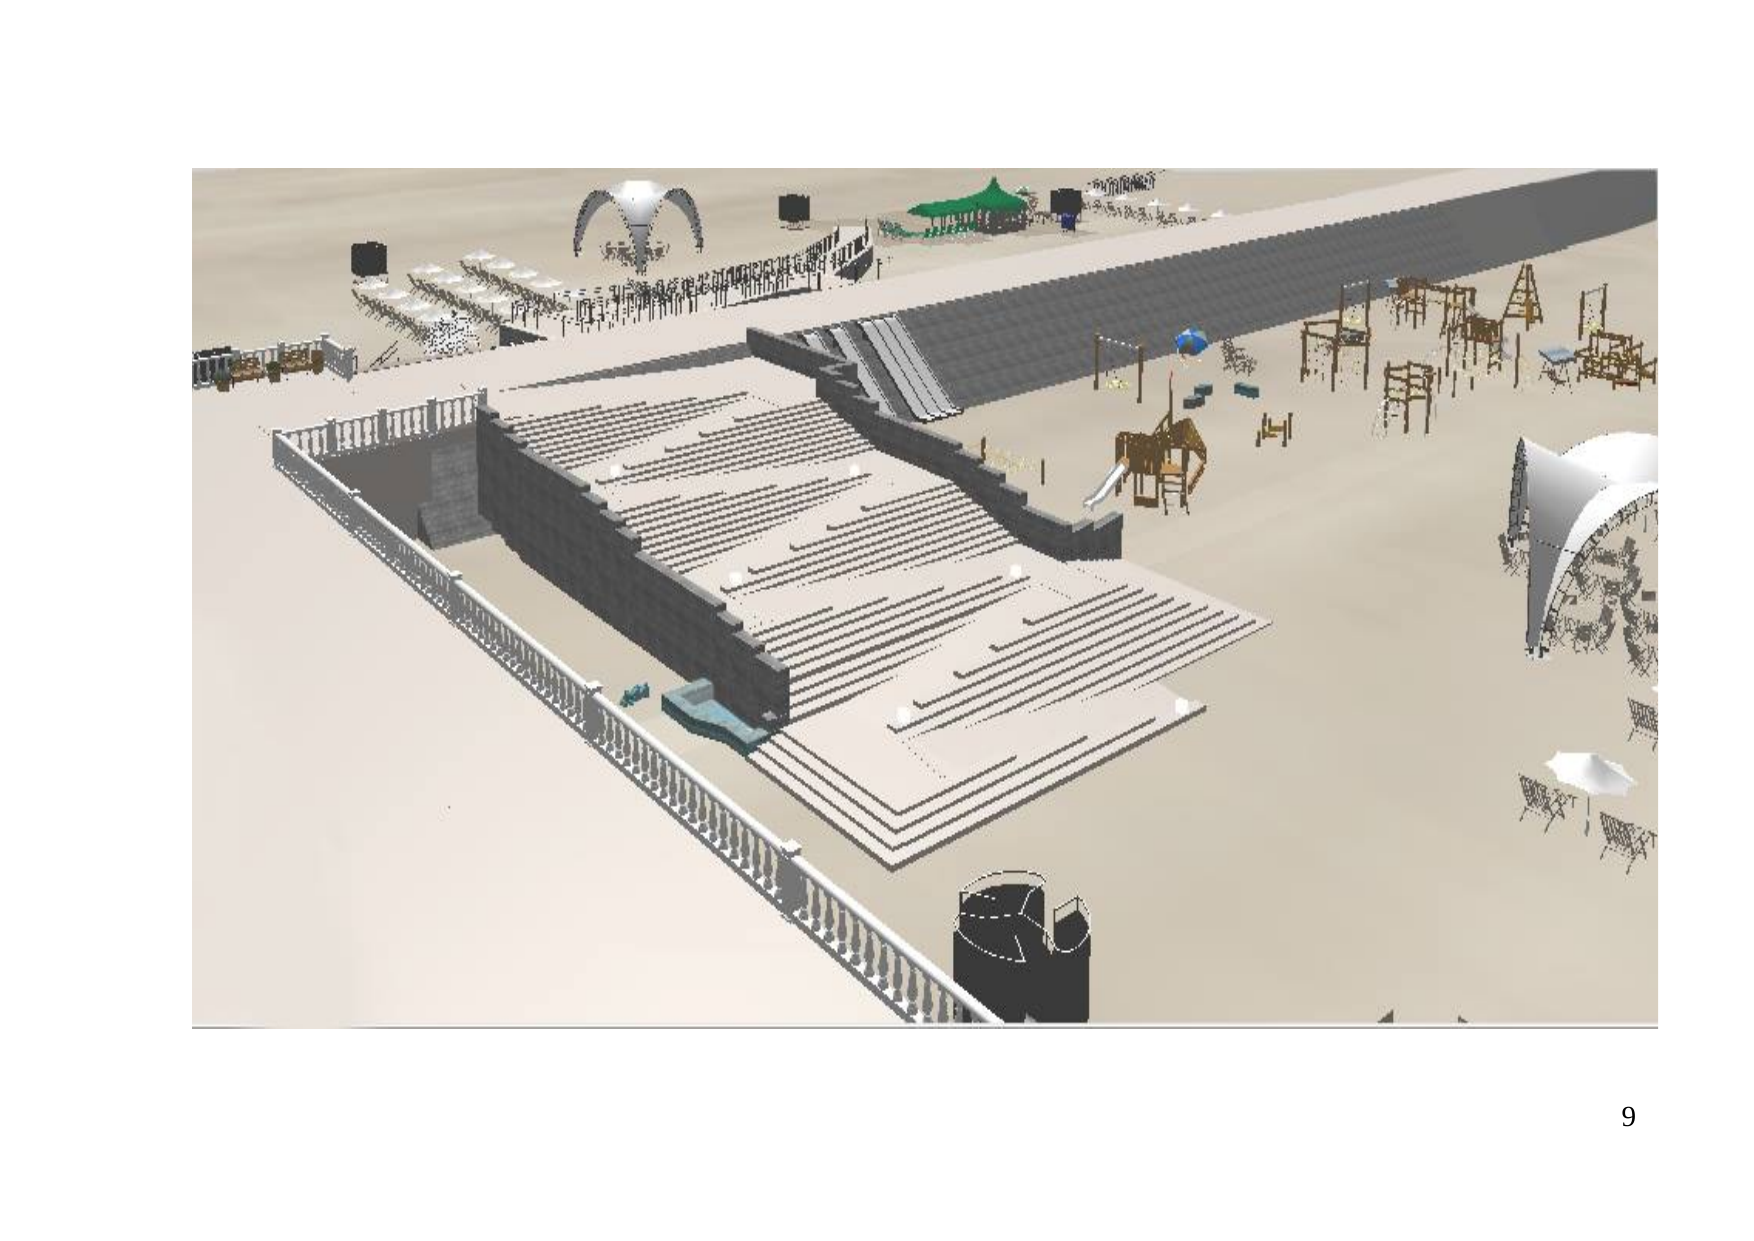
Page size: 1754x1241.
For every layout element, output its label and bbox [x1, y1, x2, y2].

picture [192, 168, 1659, 1029]
